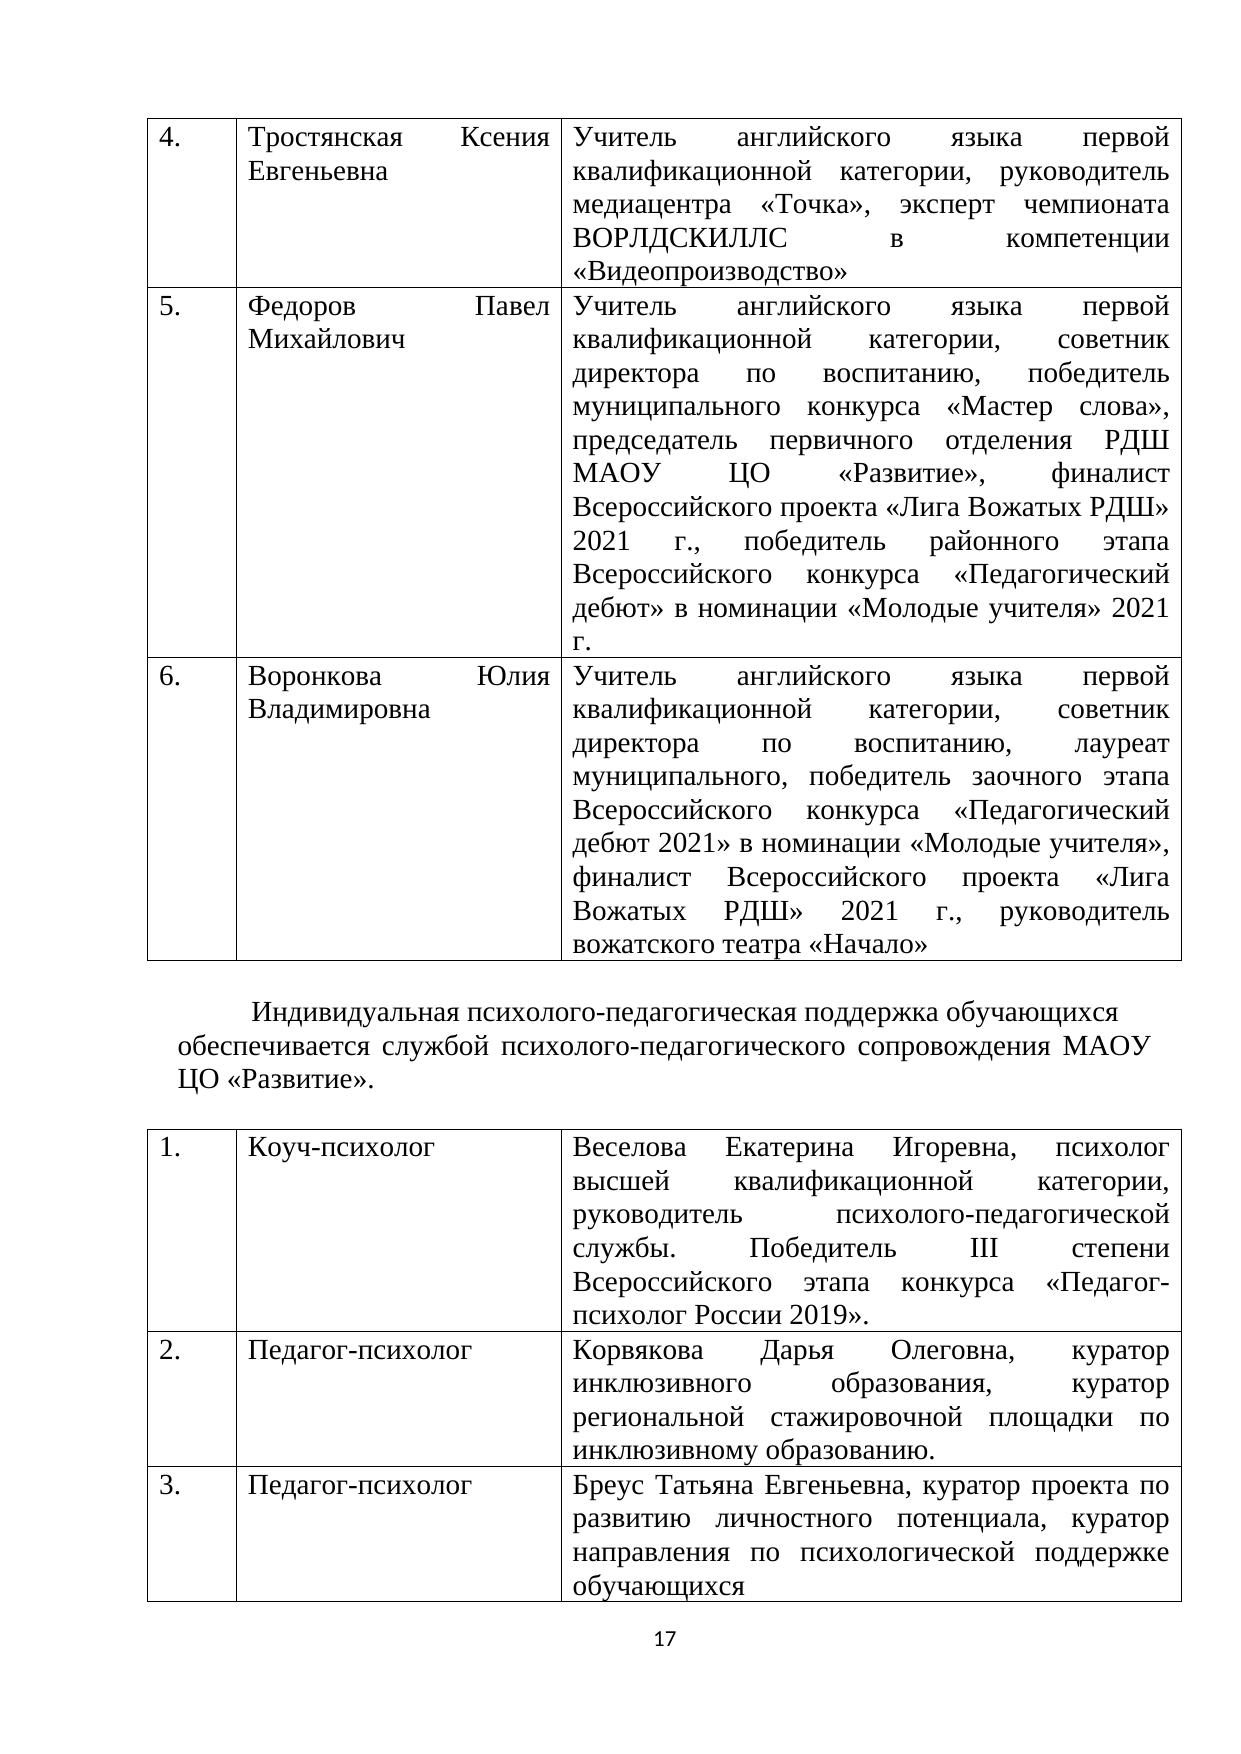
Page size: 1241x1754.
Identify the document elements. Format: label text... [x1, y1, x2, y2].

table_cell 2. [148, 1332, 236, 1466]
text обеспечивается службой психолого-педагогического сопровождения МАОУ ЦО «Развитие». [177, 1028, 1152, 1095]
table_cell 5. [148, 288, 236, 657]
text Индивидуальная психолого-педагогическая поддержка обучающихся [214, 994, 1152, 1028]
table_cell Корвякова Дарья Олеговна, куратор инклюзивного образования, куратор региональной стажировочной площадки по инклюзивному образованию. [562, 1332, 1181, 1466]
table_header Коуч-психолог [237, 1130, 561, 1331]
table_cell Бреус Татьяна Евгеньевна, куратор проекта по развитию личностного потенциала, куратор направления по психологической поддержке обучающихся [562, 1467, 1181, 1601]
table_cell 3. [148, 1467, 236, 1601]
table_cell Воронкова Юлия Владимировна [237, 658, 561, 960]
table_cell 4. [148, 119, 236, 287]
table_header 1. [148, 1130, 236, 1331]
table_cell Педагог-психолог [237, 1332, 561, 1466]
table_cell 6. [148, 658, 236, 960]
table_cell Федоров Павел Михайлович [237, 288, 561, 657]
table_cell Учитель английского языка первой квалификационной категории, руководитель медиацентра «Точка», эксперт чемпионата ВОРЛДСКИЛЛС в компетенции «Видеопроизводство» [562, 119, 1181, 287]
table_header Веселова Екатерина Игоревна, психолог высшей квалификационной категории, руководитель психолого-педагогической службы. Победитель III степени Всероссийского этапа конкурса «Педагог-психолог России 2019». [562, 1130, 1181, 1331]
table_cell Учитель английского языка первой квалификационной категории, советник директора по воспитанию, победитель муниципального конкурса «Мастер слова», председатель первичного отделения РДШ МАОУ ЦО «Развитие», финалист Всероссийского проекта «Лига Вожатых РДШ» 2021 г., победитель районного этапа Всероссийского конкурса «Педагогический дебют» в номинации «Молодые учителя» 2021 г. [562, 288, 1181, 657]
table_cell Учитель английского языка первой квалификационной категории, советник директора по воспитанию, лауреат муниципального, победитель заочного этапа Всероссийского конкурса «Педагогический дебют 2021» в номинации «Молодые учителя», финалист Всероссийского проекта «Лига Вожатых РДШ» 2021 г., руководитель вожатского театра «Начало» [562, 658, 1181, 960]
table_cell Педагог-психолог [237, 1467, 561, 1601]
table_cell Тростянская Ксения Евгеньевна [237, 119, 561, 287]
